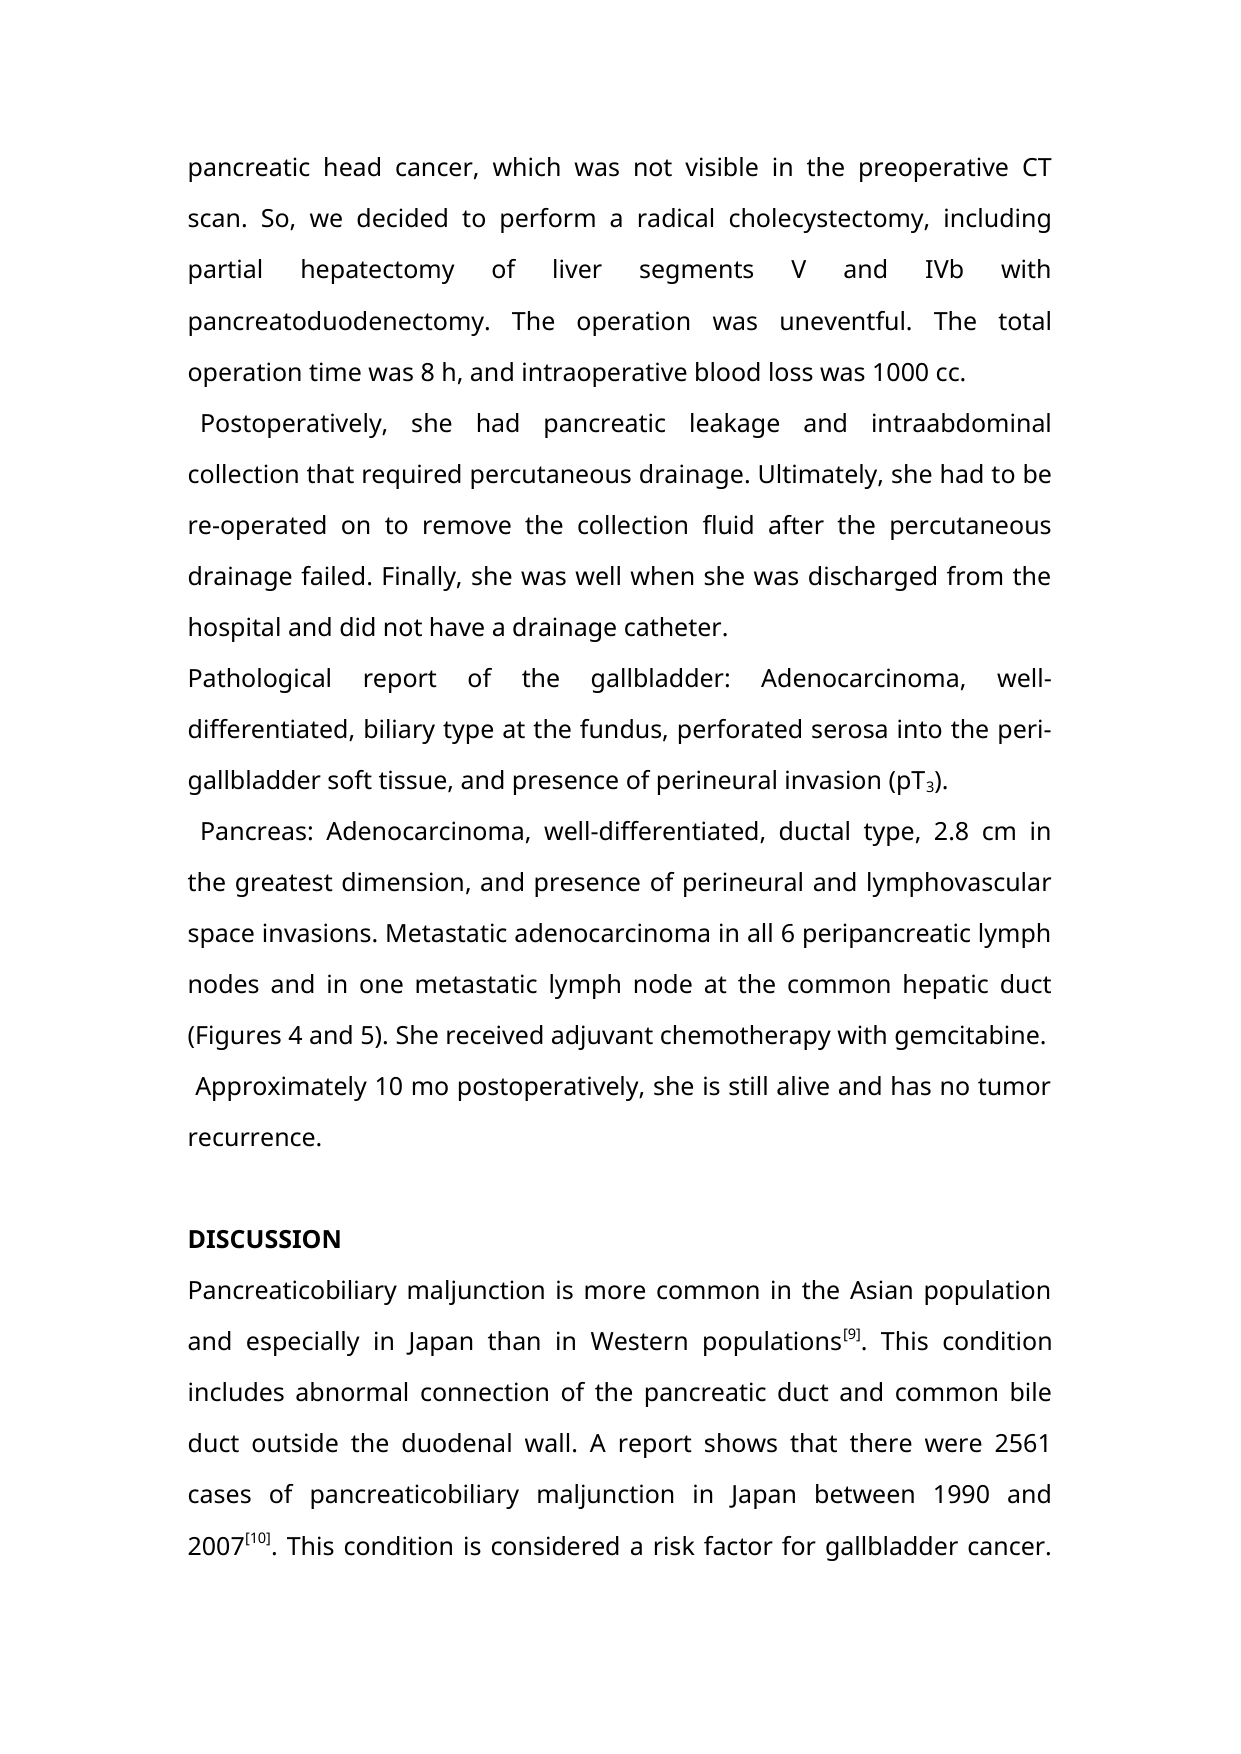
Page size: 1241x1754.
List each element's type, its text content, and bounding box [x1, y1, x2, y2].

text Pancreas: Adenocarcinoma, well-differentiated, ductal type, 2.8 cm in the greatest dimension, and presence of perineural and lymphovascular space invasions. Metastatic adenocarcinoma in all 6 peripancreatic lymph nodes and in one metastatic lymph node at the common hepatic duct (Figures 4 and 5). She received adjuvant chemotherapy with gemcitabine. [187, 813, 1053, 1052]
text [187, 150, 1053, 388]
text Postoperatively, she had pancreatic leakage and intraabdominal collection that required percutaneous drainage. Ultimately, she had to be re-operated on to remove the collection fluid after the percutaneous drainage failed. Finally, she was well when she was discharged from the hospital and did not have a drainage catheter. [187, 405, 1053, 643]
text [187, 1273, 1053, 1562]
text Pathological report of the gallbladder: Adenocarcinoma, well-differentiated, biliary type at the fundus, perforated serosa into the peri-gallbladder soft tissue, and presence of perineural invasion (pT3). [187, 660, 1053, 797]
text DISCUSSION [187, 1222, 1053, 1256]
text Approximately 10 mo postoperatively, she is still alive and has no tumor recurrence. [187, 1069, 1053, 1154]
